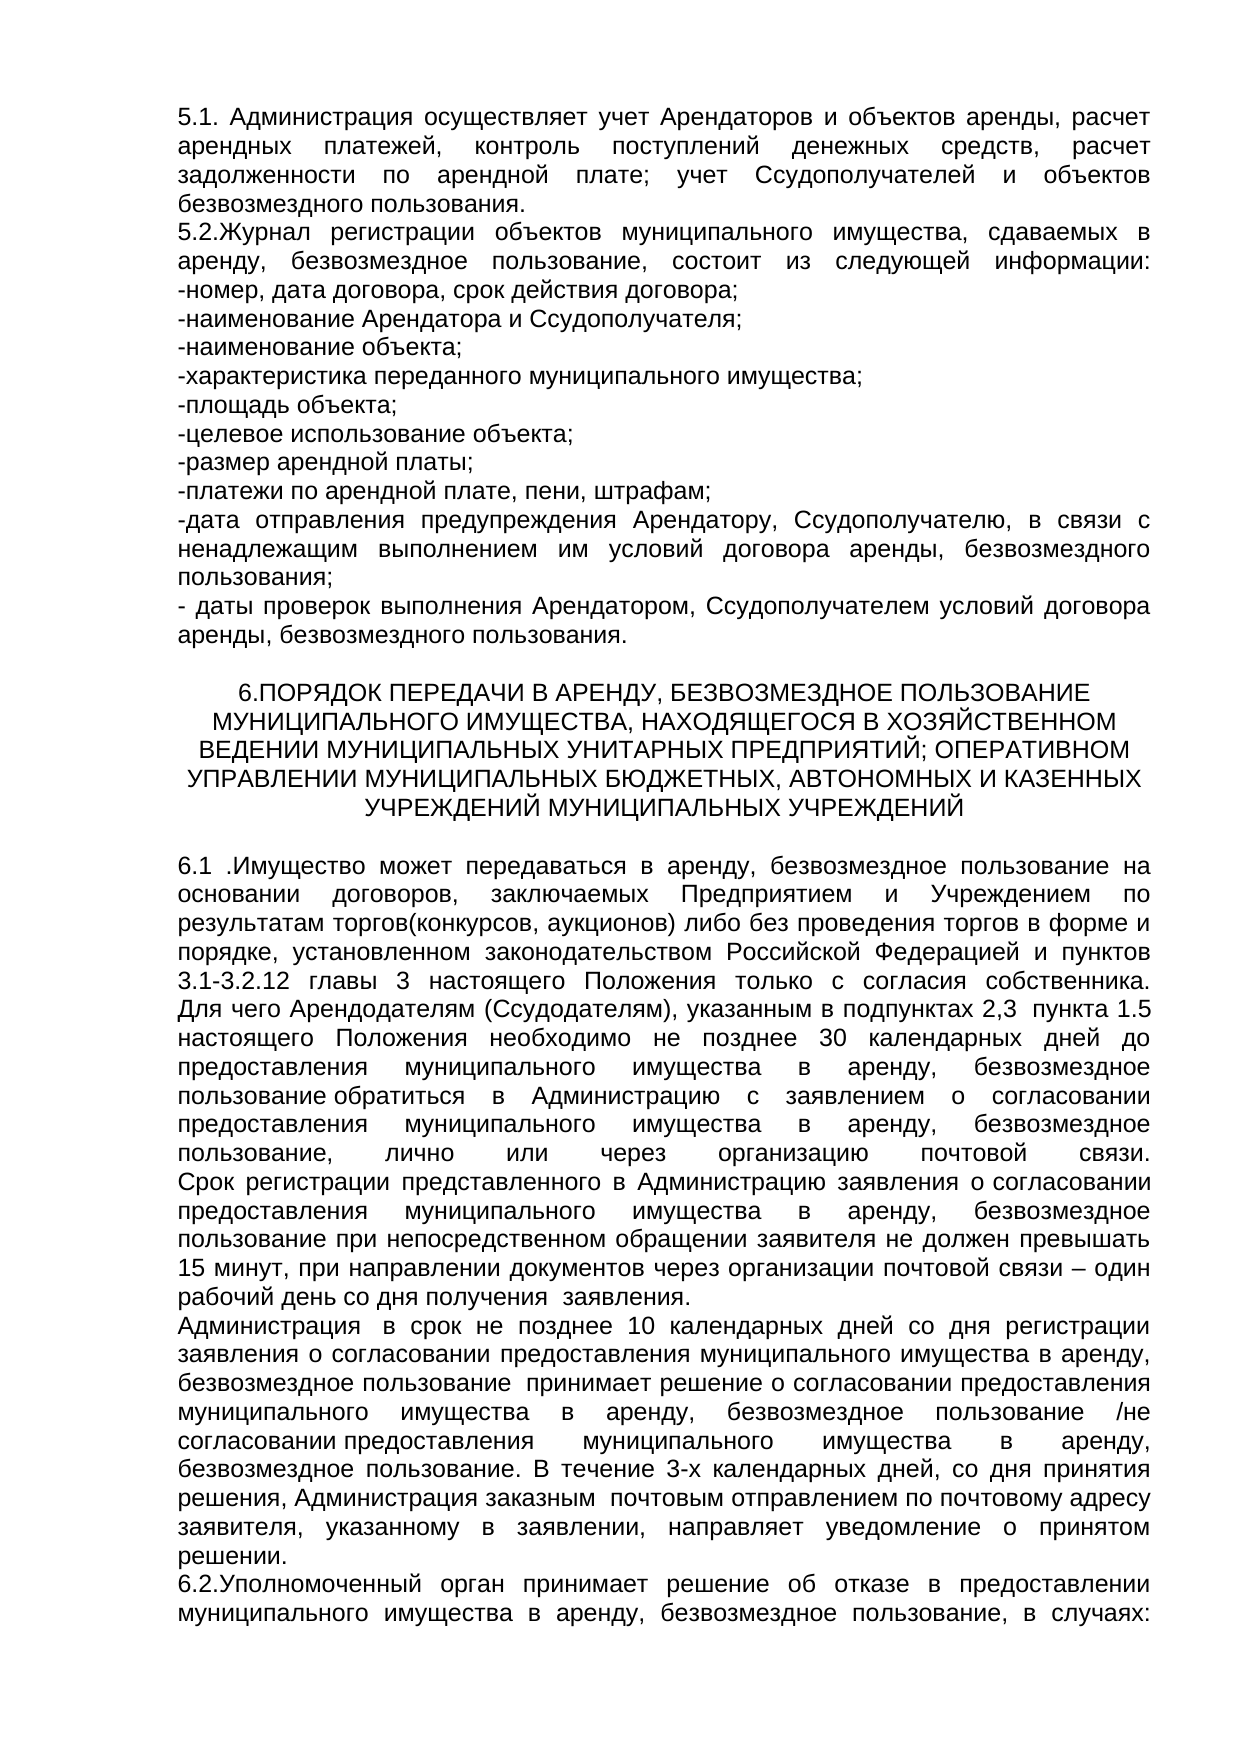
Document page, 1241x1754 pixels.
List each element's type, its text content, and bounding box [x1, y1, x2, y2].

text -характеристика переданного муниципального имущества; [177, 361, 1152, 390]
text -платежи по арендной плате, пени, штрафам; [177, 476, 1152, 505]
text -наименование Арендатора и Ссудополучателя; [177, 303, 1152, 332]
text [177, 1311, 1152, 1627]
text -площадь объекта; [177, 390, 1152, 418]
text -наименование объекта; [177, 332, 1152, 361]
text -размер арендной платы; [177, 447, 1152, 476]
text -дата отправления предупреждения Арендатору, Ссудополучателю, в связи с ненадлежащим выполнением им условий договора аренды, безвозмездного пользования; - даты проверок выполнения Арендатором, Ссудополучателем условий договора аренды, безвозмездного пользования. [177, 505, 1152, 648]
text -целевое использование объекта; [177, 418, 1152, 447]
text 6.ПОРЯДОК ПЕРЕДАЧИ В АРЕНДУ, БЕЗВОЗМЕЗДНОЕ ПОЛЬЗОВАНИЕ МУНИЦИПАЛЬНОГО ИМУЩЕСТВА, НАХОДЯЩЕГОСЯ В ХОЗЯЙСТВЕННОМ ВЕДЕНИИ МУНИЦИПАЛЬНЫХ УНИТАРНЫХ ПРЕДПРИЯТИЙ; ОПЕРАТИВНОМ УПРАВЛЕНИИ МУНИЦИПАЛЬНЫХ БЮДЖЕТНЫХ, АВТОНОМНЫХ И КАЗЕННЫХ УЧРЕЖДЕНИЙ МУНИЦИПАЛЬНЫХ УЧРЕЖДЕНИЙ [177, 678, 1152, 821]
text 5.2.Журнал регистрации объектов муниципального имущества, сдаваемых в аренду, безвозмездное пользование, состоит из следующей информации: -номер, дата договора, срок действия договора; [177, 217, 1152, 303]
text 6.1 .Имущество может передаваться в аренду, безвозмездное пользование на основании договоров, заключаемых Предприятием и Учреждением по результатам торгов(конкурсов, аукционов) либо без проведения торгов в форме и порядке, установленном законодательством Российской Федерацией и пунктов 3.1-3.2.12 главы 3 настоящего Положения только с согласия собственника. Для чего Арендодателям (Ссудодателям), указанным в подпунктах 2,3 пункта 1.5 настоящего Положения необходимо не позднее 30 календарных дней до предоставления муниципального имущества в аренду, безвозмездное пользование обратиться в Администрацию с заявлением о согласовании предоставления муниципального имущества в аренду, безвозмездное пользование, лично или через организацию почтовой связи. Срок регистрации представленного в Администрацию заявления о согласовании предоставления муниципального имущества в аренду, безвозмездное пользование при непосредственном обращении заявителя не должен превышать 15 минут, при направлении документов через организации почтовой связи – один рабочий день со дня получения заявления. [177, 851, 1152, 1311]
text 5.1. Администрация осуществляет учет Арендаторов и объектов аренды, расчет арендных платежей, контроль поступлений денежных средств, расчет задолженности по арендной плате; учет Ссудополучателей и объектов безвозмездного пользования. [177, 102, 1152, 217]
